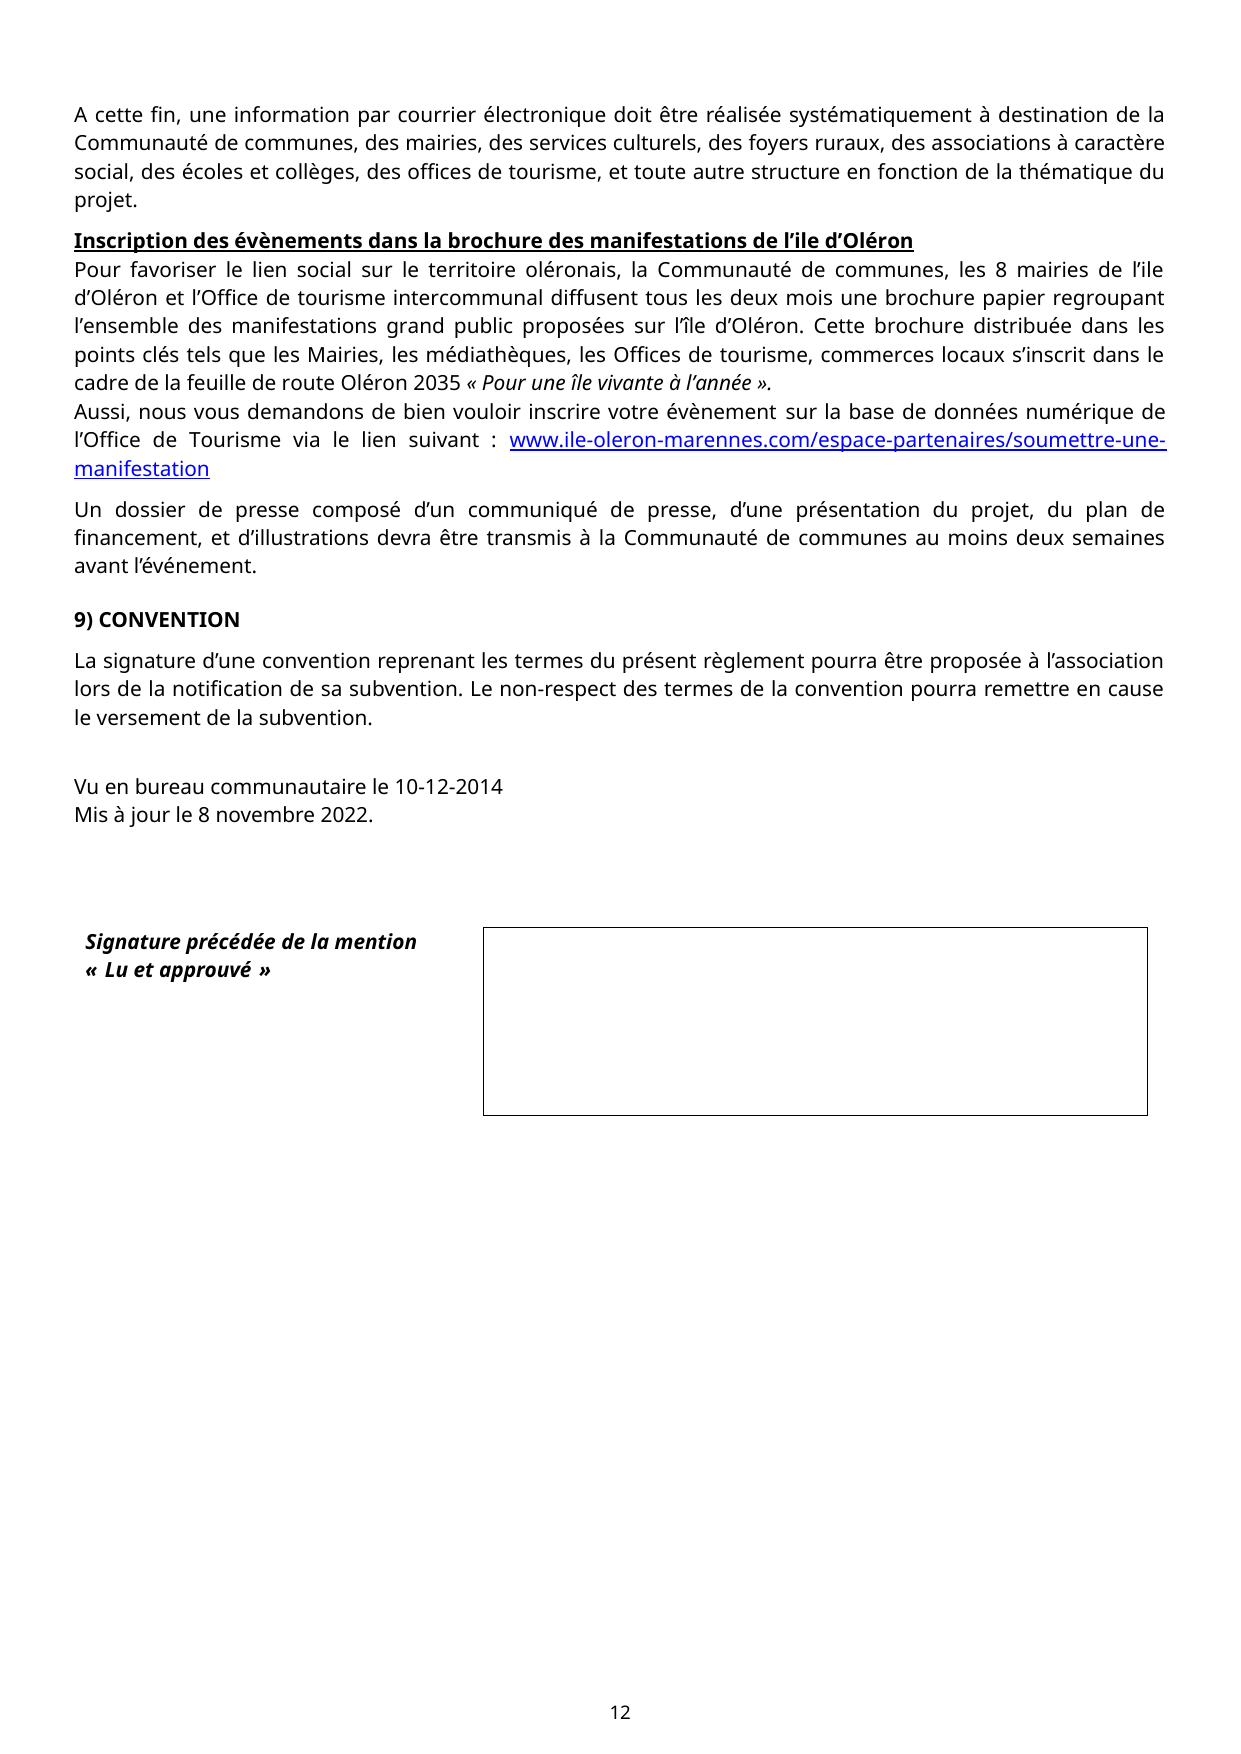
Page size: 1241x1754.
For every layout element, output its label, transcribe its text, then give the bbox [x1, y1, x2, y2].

text La signature d’une convention reprenant les termes du présent règlement pourra être proposée à l’association lors de la notification de sa subvention. Le non-respect des termes de la convention pourra remettre en cause le versement de la subvention. [74, 646, 1166, 731]
text Vu en bureau communautaire le 10-12-2014 [74, 772, 1166, 801]
text 9) CONVENTION [74, 605, 1166, 633]
text Pour favoriser le lien social sur le territoire oléronais, la Communauté de communes, les 8 mairies de l’ile d’Oléron et l’Office de tourisme intercommunal diffusent tous les deux mois une brochure papier regroupant l’ensemble des manifestations grand public proposées sur l’île d’Oléron. Cette brochure distribuée dans les points clés tels que les Mairies, les médiathèques, les Offices de tourisme, commerces locaux s’inscrit dans le cadre de la feuille de route Oléron 2035 « Pour une île vivante à l’année ». [74, 255, 1166, 397]
text A cette fin, une information par courrier électronique doit être réalisée systématiquement à destination de la Communauté de communes, des mairies, des services culturels, des foyers ruraux, des associations à caractère social, des écoles et collèges, des offices de tourisme, et toute autre structure en fonction de la thématique du projet. [74, 100, 1166, 214]
text Mis à jour le 8 novembre 2022. [74, 801, 1166, 829]
text Un dossier de presse composé d’un communiqué de presse, d’une présentation du projet, du plan de financement, et d’illustrations devra être transmis à la Communauté de communes au moins deux semaines avant l’événement. [74, 495, 1166, 580]
table_header Signature précédée de la mention « Lu et approuvé » [74, 927, 472, 1122]
text Inscription des évènements dans la brochure des manifestations de l’ile d’Oléron [74, 226, 1166, 255]
text Aussi, nous vous demandons de bien vouloir inscrire votre évènement sur la base de données numérique de l’Office de Tourisme via le lien suivant : www.ile-oleron-marennes.com/espace-partenaires/soumettre-une-manifestation [74, 397, 1166, 482]
table_header [472, 927, 1165, 1122]
